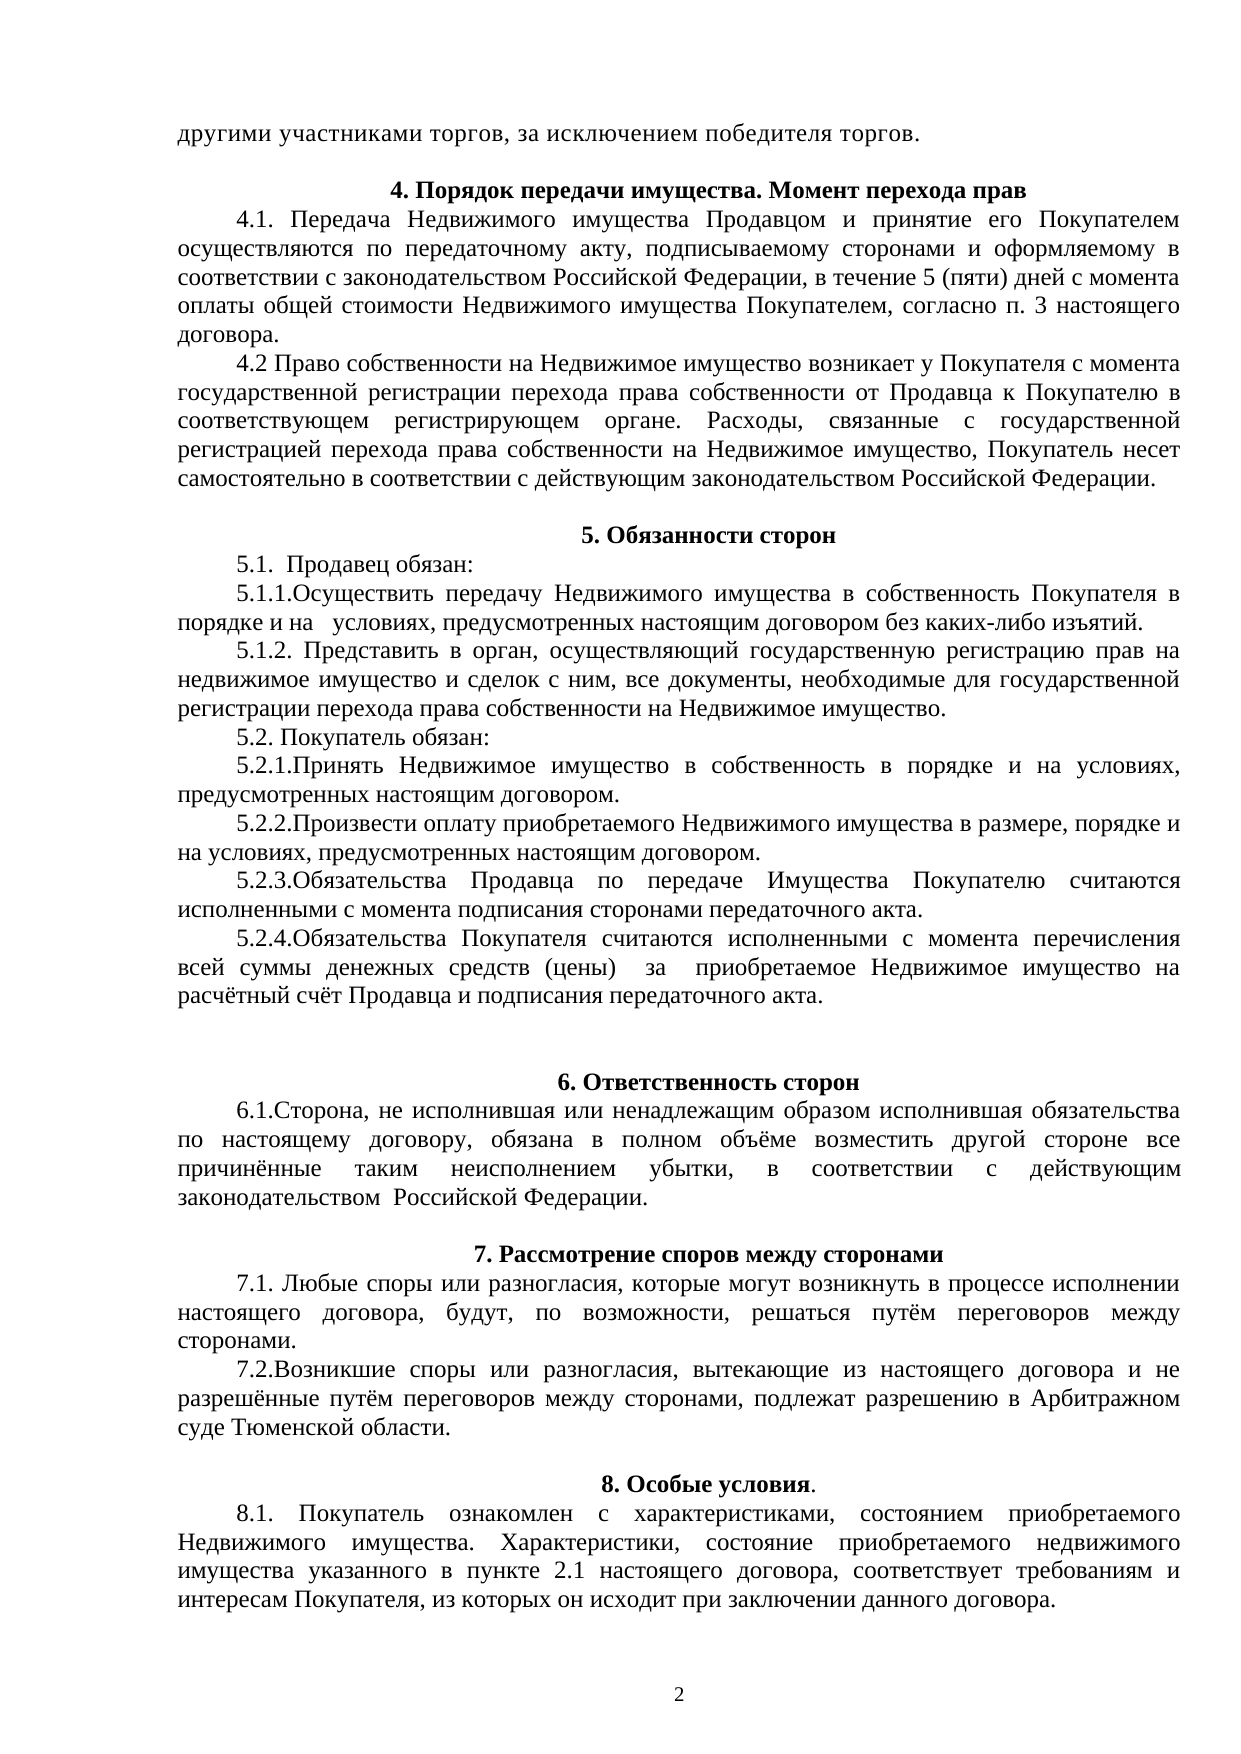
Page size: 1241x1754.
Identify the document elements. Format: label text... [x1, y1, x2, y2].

text 8.1. Покупатель ознакомлен с характеристиками, состоянием приобретаемого Недвижимого имущества. Характеристики, состояние приобретаемого недвижимого имущества указанного в пункте 2.1 настоящего договора, соответствует требованиям и интересам Покупателя, из которых он исходит при заключении данного договора. [177, 1498, 1181, 1613]
text 5.2. Покупатель обязан: [177, 722, 1181, 751]
text 4.2 Право собственности на Недвижимое имущество возникает у Покупателя с момента государственной регистрации перехода права собственности от Продавца к Покупателю в соответствующем регистрирующем органе. Расходы, связанные с государственной регистрацией перехода права собственности на Недвижимое имущество, Покупатель несет самостоятельно в соответствии с действующим законодательством Российской Федерации. [177, 348, 1181, 492]
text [177, 118, 1181, 147]
text 7.2.Возникшие споры или разногласия, вытекающие из настоящего договора и не разрешённые путём переговоров между сторонами, подлежат разрешению в Арбитражном суде Тюменской области. [177, 1354, 1181, 1441]
text 4.1. Передача Недвижимого имущества Продавцом и принятие его Покупателем осуществляются по передаточному акту, подписываемому сторонами и оформляемому в соответствии с законодательством Российской Федерации, в течение 5 (пяти) дней с момента оплаты общей стоимости Недвижимого имущества Покупателем, согласно п. 3 настоящего договора. [177, 204, 1181, 348]
text 5.1.2. Представить в орган, осуществляющий государственную регистрацию прав на недвижимое имущество и сделок с ним, все документы, необходимые для государственной регистрации перехода права собственности на Недвижимое имущество. [177, 636, 1181, 722]
text 5. Обязанности сторон [177, 521, 1181, 549]
text 6.1.Сторона, не исполнившая или ненадлежащим образом исполнившая обязательства по настоящему договору, обязана в полном объёме возместить другой стороне все причинённые таким неисполнением убытки, в соответствии с действующим законодательством Российской Федерации. [177, 1096, 1181, 1211]
text 5.1. Продавец обязан: [177, 549, 1181, 578]
text 5.2.2.Произвести оплату приобретаемого Недвижимого имущества в размере, порядке и на условиях, предусмотренных настоящим договором. [177, 808, 1181, 866]
text 6. Ответственность сторон [177, 1067, 1181, 1096]
text 7.1. Любые споры или разногласия, которые могут возникнуть в процессе исполнении настоящего договора, будут, по возможности, решаться путём переговоров между сторонами. [177, 1268, 1181, 1354]
text 5.2.1.Принять Недвижимое имущество в собственность в порядке и на условиях, предусмотренных настоящим договором. [177, 751, 1181, 808]
text 7. Рассмотрение споров между сторонами [177, 1239, 1181, 1268]
text 5.1.1.Осуществить передачу Недвижимого имущества в собственность Покупателя в порядке и на условиях, предусмотренных настоящим договором без каких-либо изъятий. [177, 578, 1181, 636]
text 4. Порядок передачи имущества. Момент перехода прав [177, 176, 1181, 204]
text 5.2.3.Обязательства Продавца по передаче Имущества Покупателю считаются исполненными с момента подписания сторонами передаточного акта. [177, 866, 1181, 923]
text 8. Особые условия. [177, 1469, 1181, 1498]
text 5.2.4.Обязательства Покупателя считаются исполненными с момента перечисления всей суммы денежных средств (цены) за приобретаемое Недвижимое имущество на расчётный счёт Продавца и подписания передаточного акта. [177, 923, 1181, 1009]
